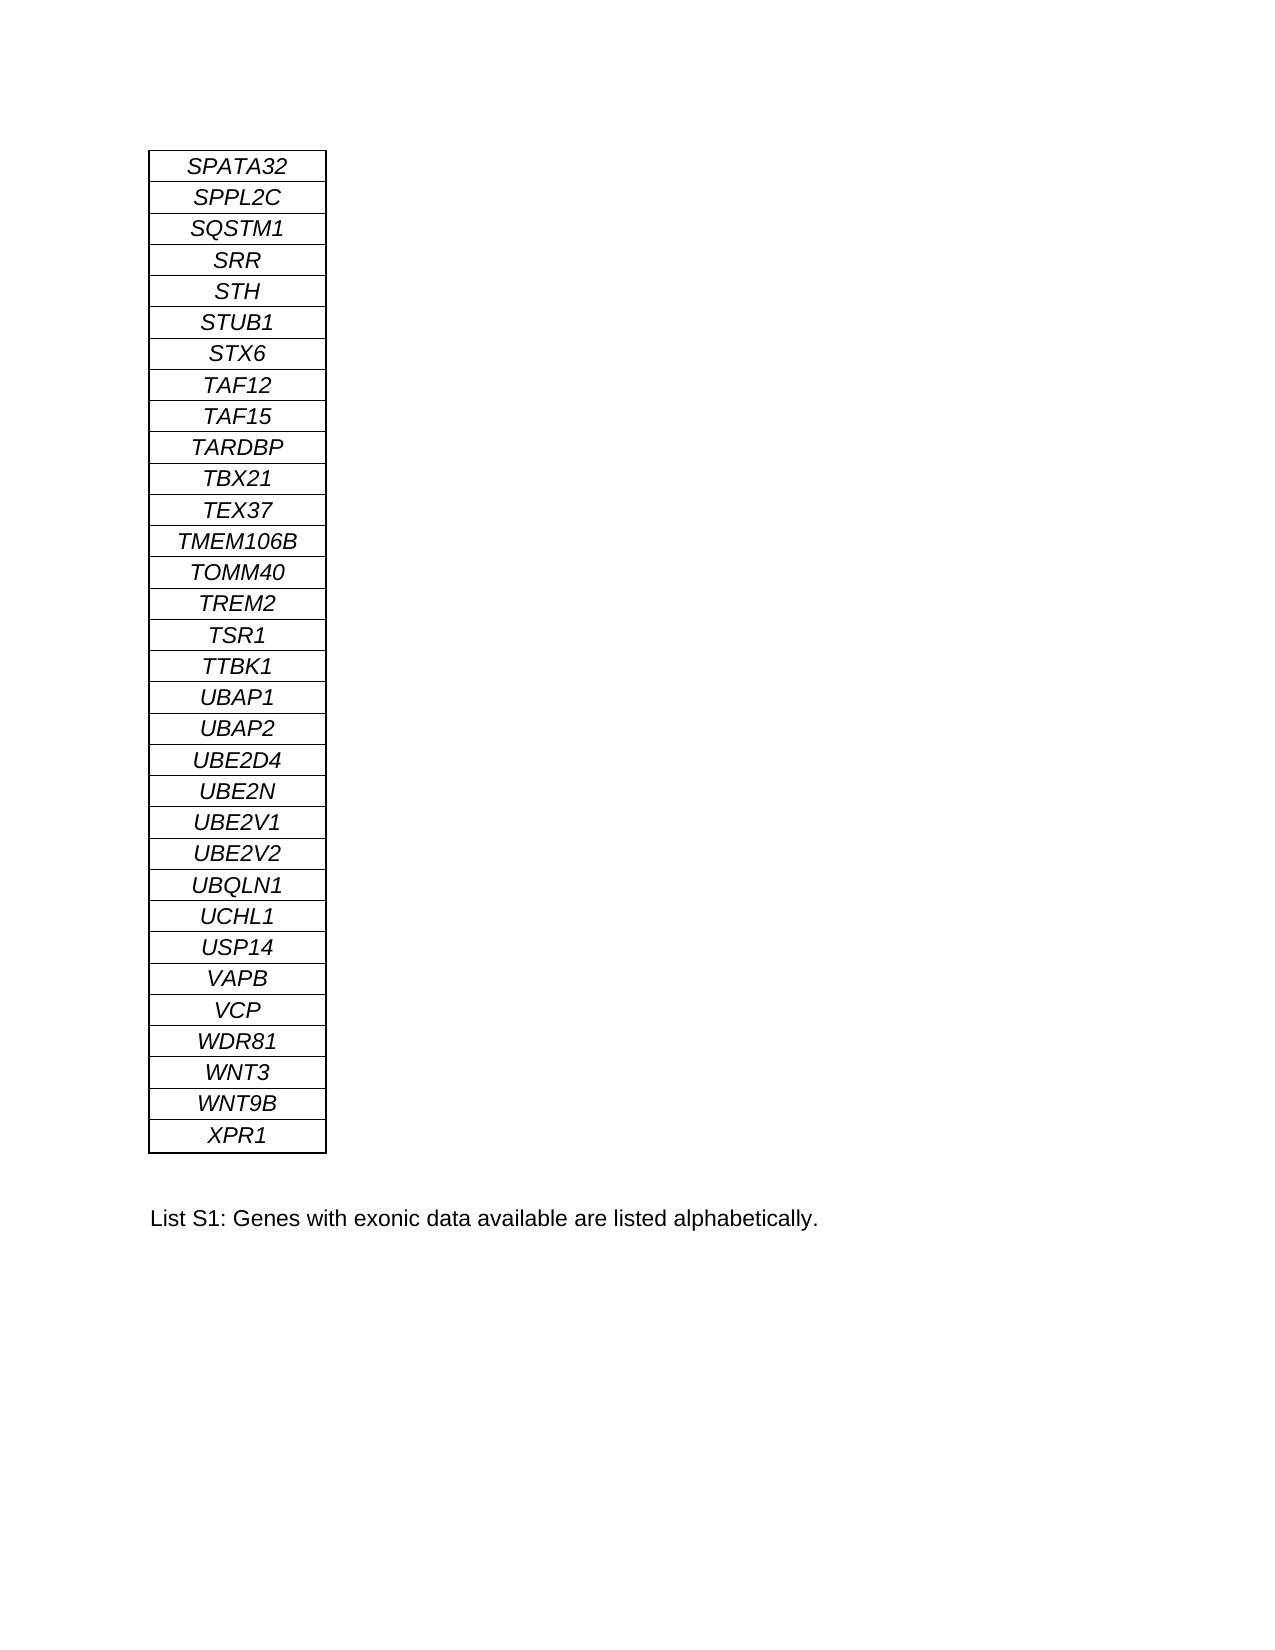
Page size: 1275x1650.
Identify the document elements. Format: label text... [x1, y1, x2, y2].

text List S1: Genes with exonic data available are listed alphabetically. [150, 1205, 1125, 1231]
table_cell STX6 [150, 339, 325, 369]
table_cell UBAP2 [150, 714, 325, 744]
table_cell SPATA32 [150, 151, 325, 181]
table_cell STH [150, 276, 325, 306]
table_cell TAF12 [150, 370, 325, 400]
table_cell UBAP1 [150, 682, 325, 712]
table_cell TREM2 [150, 589, 325, 619]
table_cell UBE2V1 [150, 807, 325, 837]
table_cell TMEM106B [150, 526, 325, 556]
table_cell SPPL2C [150, 182, 325, 212]
table_cell WDR81 [150, 1026, 325, 1056]
table_cell STUB1 [150, 307, 325, 337]
table_cell TOMM40 [150, 557, 325, 587]
table_cell TBX21 [150, 464, 325, 494]
table_cell SRR [150, 245, 325, 275]
table_cell UBE2D4 [150, 745, 325, 775]
table_cell WNT3 [150, 1057, 325, 1087]
table_cell TAF15 [150, 401, 325, 431]
table_cell WNT9B [150, 1089, 325, 1119]
table_cell XPR1 [150, 1120, 325, 1152]
table_cell TEX37 [150, 495, 325, 525]
table_cell VCP [150, 995, 325, 1025]
table_cell USP14 [150, 932, 325, 962]
table_cell UBE2V2 [150, 839, 325, 869]
table_cell UCHL1 [150, 901, 325, 931]
table_cell UBE2N [150, 776, 325, 806]
table_cell SQSTM1 [150, 214, 325, 244]
table_cell VAPB [150, 964, 325, 994]
table_cell UBQLN1 [150, 870, 325, 900]
table_cell TTBK1 [150, 651, 325, 681]
table_cell TARDBP [150, 432, 325, 462]
table_cell TSR1 [150, 620, 325, 650]
